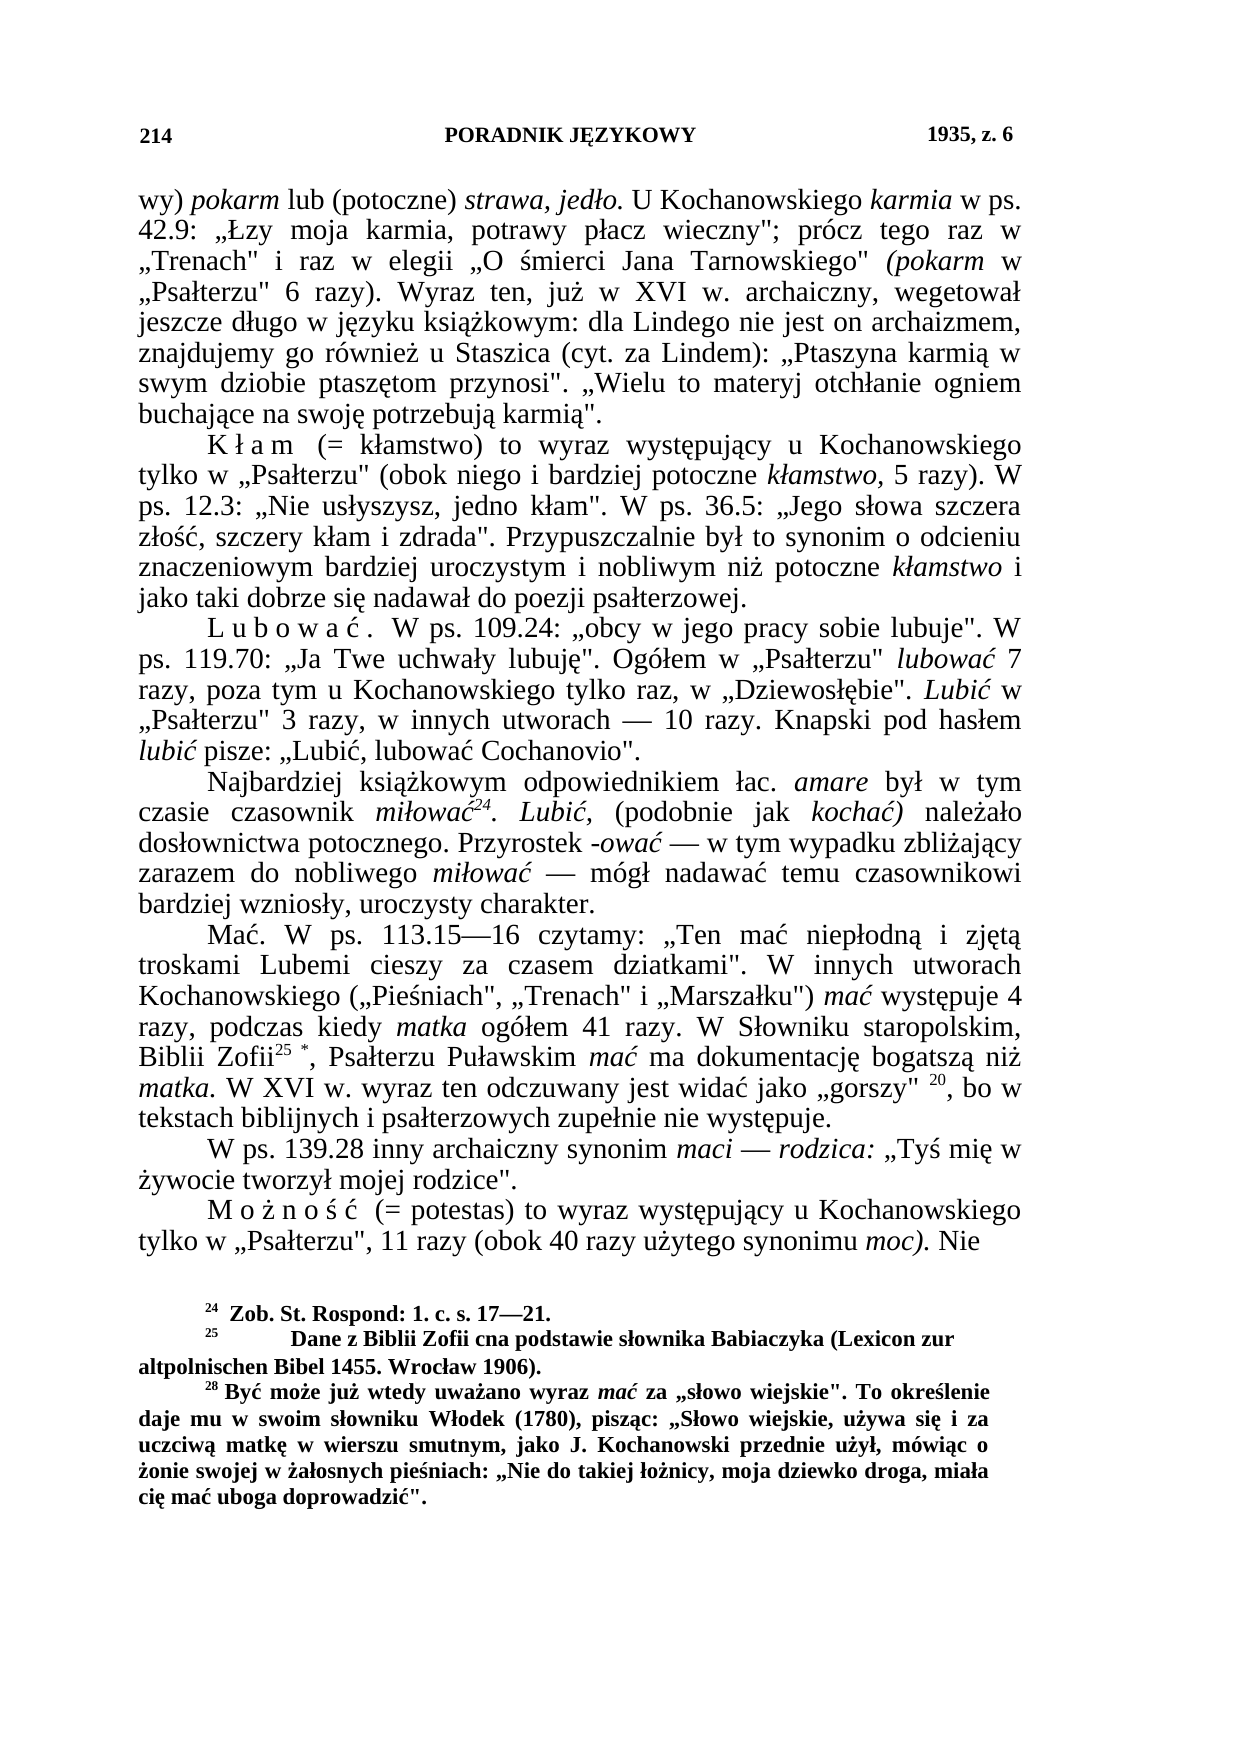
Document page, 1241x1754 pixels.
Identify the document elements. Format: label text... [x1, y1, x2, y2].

text 1935, z. 6 [927, 124, 1013, 146]
text PORADNIK JĘZYKOWY [444, 125, 697, 147]
text Najbardziej książkowym odpowiednikiem łac. amare był w tym czasie czasownik miłować24. Lubić, (podobnie jak kochać) należało dosłownictwa potocznego. Przyrostek -ować — w tym wypadku zbliżający zarazem do nobliwego miłować — mógł nadawać temu czasownikowi bardziej wzniosły, uroczysty charakter. [138, 767, 1022, 920]
text 24 Zob. St. Rospond: 1. c. s. 17—21. [205, 1303, 1032, 1326]
list Być może już wtedy uważano wyraz mać za „słowo wiejskie". To określenie daje mu w swoim słowniku Włodek (1780), pisząc: „Słowo wiejskie, używa się i za uczciwą matkę w wierszu smutnym, jako J. Kochanowski przednie użył, mówiąc o żonie swojej w żałosnych pieśniach: „Nie do takiej łożnicy, moja dziewko droga, miała cię mać uboga doprowadzić". [138, 1379, 990, 1510]
text W ps. 139.28 inny archaiczny synonim maci — rodzica: „Tyś mię w żywocie tworzył mojej rodzice". [138, 1134, 1022, 1195]
text Lubować. W ps. 109.24: „obcy w jego pracy sobie lubuje". W ps. 119.70: „Ja Twe uchwały lubuję". Ogółem w „Psałterzu" lubować 7 razy, poza tym u Kochanowskiego tylko raz, w „Dziewosłębie". Lubić w „Psałterzu" 3 razy, w innych utworach — 10 razy. Knapski pod hasłem lubić pisze: „Lubić, lubować Cochanovio". [138, 613, 1022, 767]
text Kłam (= kłamstwo) to wyraz występujący u Kochanowskiego tylko w „Psałterzu" (obok niego i bardziej potoczne kłamstwo, 5 razy). W ps. 12.3: „Nie usłyszysz, jedno kłam". W ps. 36.5: „Jego słowa szczera złość, szczery kłam i zdrada". Przypuszczalnie był to synonim o odcieniu znaczeniowym bardziej uroczystym i nobliwym niż potoczne kłamstwo i jako taki dobrze się nadawał do poezji psałterzowej. [138, 430, 1022, 613]
text wy) pokarm lub (potoczne) strawa, jedło. U Kochanowskiego karmia w ps. 42.9: „Łzy moja karmia, potrawy płacz wieczny"; prócz tego raz w „Trenach" i raz w elegii „O śmierci Jana Tarnowskiego" (pokarm w „Psałterzu" 6 razy). Wyraz ten, już w XVI w. archaiczny, wegetował jeszcze długo w języku książkowym: dla Lindego nie jest on archaizmem, znajdujemy go również u Staszica (cyt. za Lindem): „Ptaszyna karmią w swym dziobie ptaszętom przynosi". „Wielu to materyj otchłanie ogniem buchające na swoję potrzebują karmią". [138, 185, 1022, 430]
text Mać. W ps. 113.15—16 czytamy: „Ten mać niepłodną i zjętą troskami Lubemi cieszy za czasem dziatkami". W innych utworach Kochanowskiego („Pieśniach", „Trenach" i „Marszałku") mać występuje 4 razy, podczas kiedy matka ogółem 41 razy. W Słowniku staropolskim, Biblii Zofii25 *, Psałterzu Puławskim mać ma dokumentację bogatszą niż matka. W XVI w. wyraz ten odczuwany jest widać jako „gorszy" 20, bo w tekstach biblijnych i psałterzowych zupełnie nie występuje. [138, 920, 1022, 1134]
text 214 [139, 126, 172, 148]
text 25 Dane z Biblii Zofii cna podstawie słownika Babiaczyka (Lexicon zur altpolnischen Bibel 1455. Wrocław 1906). [138, 1324, 990, 1379]
text Możność (= potestas) to wyraz występujący u Kochanowskiego tylko w „Psałterzu", 11 razy (obok 40 razy użytego synonimu moc). Nie [138, 1195, 1022, 1257]
